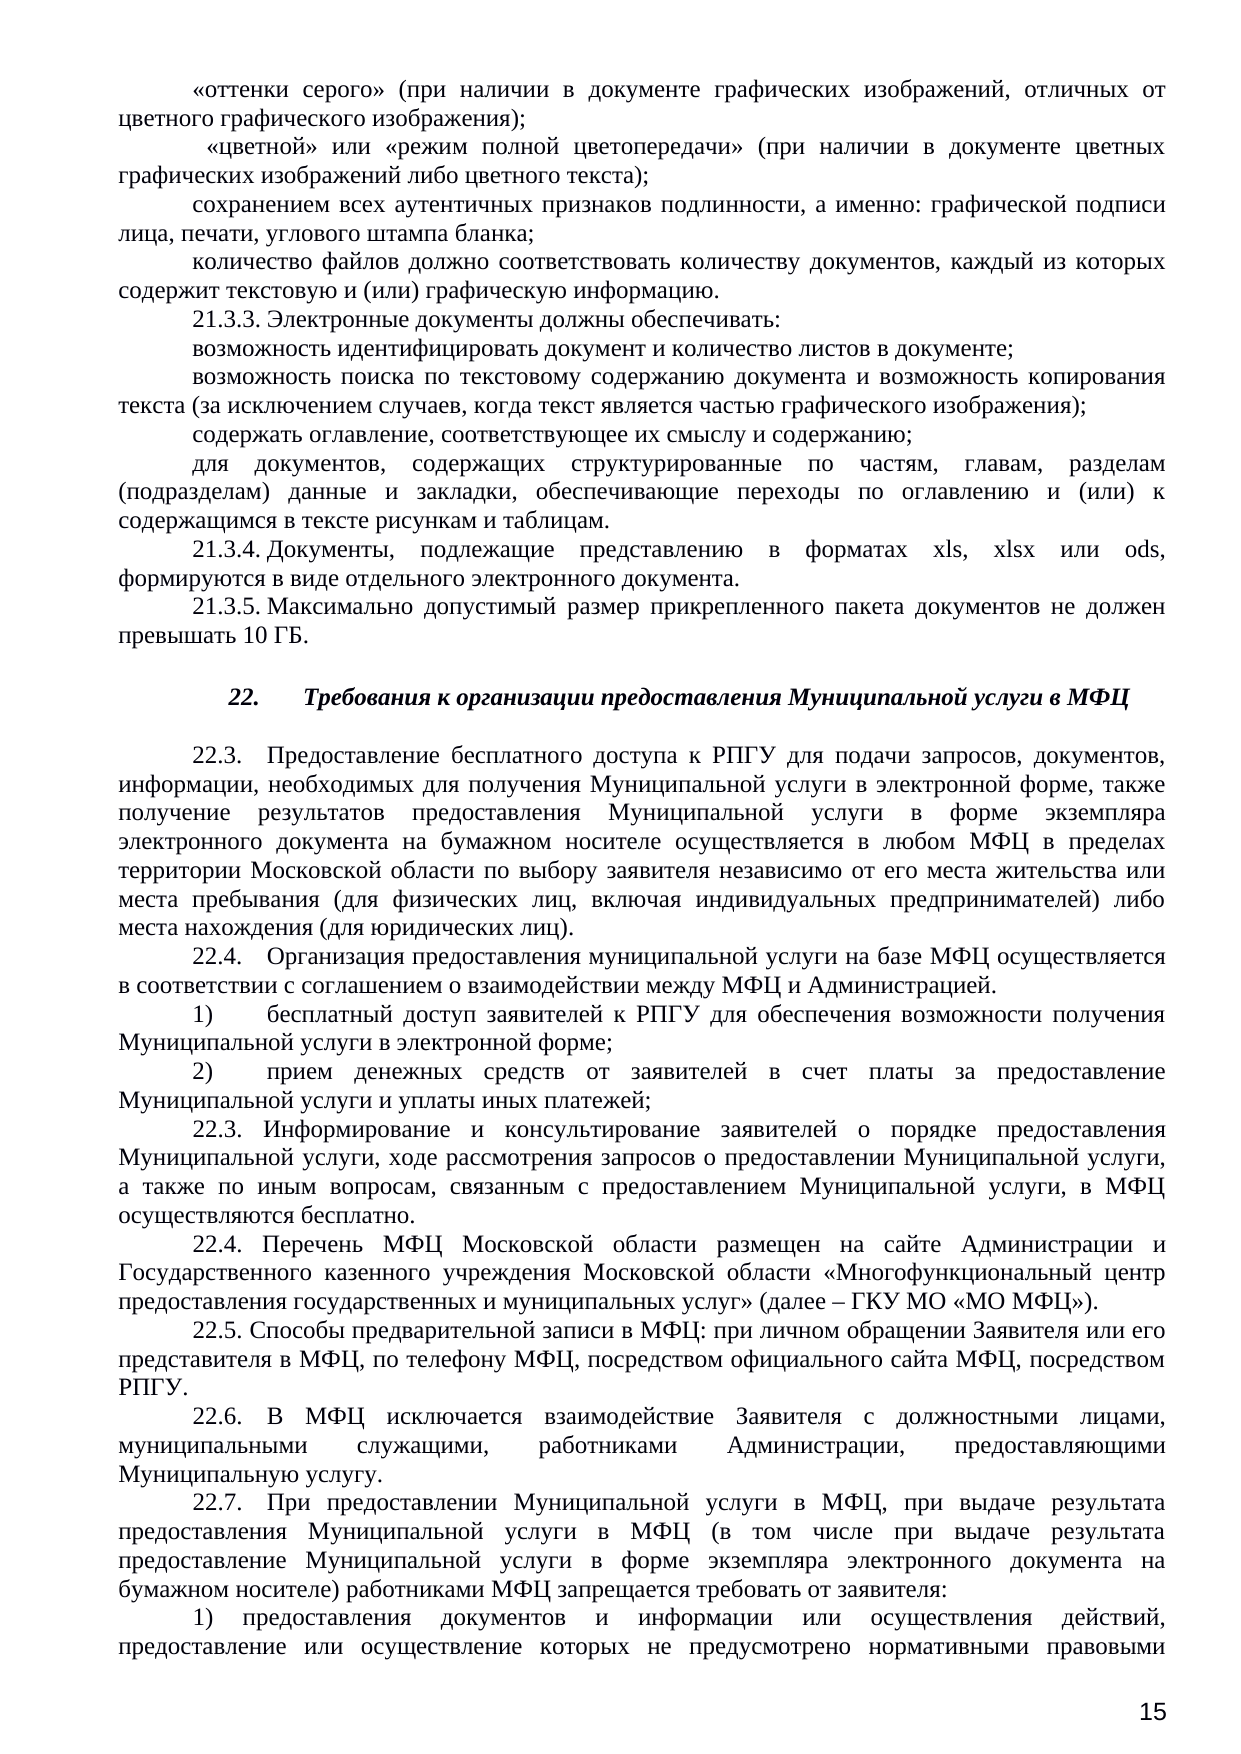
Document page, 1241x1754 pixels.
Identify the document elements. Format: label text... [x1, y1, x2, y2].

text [118, 1602, 1167, 1660]
list Электронные документы должны обеспечивать: [118, 304, 1167, 333]
text возможность поиска по текстовому содержанию документа и возможность копирования текста (за исключением случаев, когда текст является частью графического изображения); [118, 361, 1167, 419]
list Требования к организации предоставления Муниципальной услуги в МФЦ [118, 682, 1167, 711]
list Максимально допустимый размер прикрепленного пакета документов не должен превышать 10 ГБ. [118, 591, 1167, 649]
text количество файлов должно соответствовать количеству документов, каждый из которых содержит текстовую и (или) графическую информацию. [118, 246, 1167, 304]
list бесплатный доступ заявителей к РПГУ для обеспечения возможности получения Муниципальной услуги в электронной форме; [118, 999, 1167, 1056]
text 22.7. При предоставлении Муниципальной услуги в МФЦ, при выдаче результата предоставления Муниципальной услуги в МФЦ (в том числе при выдаче результата предоставление Муниципальной услуги в форме экземпляра электронного документа на бумажном носителе) работниками МФЦ запрещается требовать от заявителя: [118, 1487, 1167, 1602]
list Организация предоставления муниципальной услуги на базе МФЦ осуществляется в соответствии с соглашением о взаимодействии между МФЦ и Администрацией. [118, 941, 1167, 999]
text 22.3. Информирование и консультирование заявителей о порядке предоставления Муниципальной услуги, ходе рассмотрения запросов о предоставлении Муниципальной услуги, а также по иным вопросам, связанным с предоставлением Муниципальной услуги, в МФЦ осуществляются бесплатно. [118, 1114, 1167, 1229]
text «цветной» или «режим полной цветопередачи» (при наличии в документе цветных графических изображений либо цветного текста); [118, 131, 1167, 189]
text содержать оглавление, соответствующее их смыслу и содержанию; [118, 419, 1167, 448]
text «оттенки серого» (при наличии в документе графических изображений, отличных от цветного графического изображения); [118, 74, 1167, 131]
text сохранением всех аутентичных признаков подлинности, а именно: графической подписи лица, печати, углового штампа бланка; [118, 189, 1167, 246]
list Предоставление бесплатного доступа к РПГУ для подачи запросов, документов, информации, необходимых для получения Муниципальной услуги в электронной форме, также получение результатов предоставления Муниципальной услуги в форме экземпляра электронного документа на бумажном носителе осуществляется в любом МФЦ в пределах территории Московской области по выбору заявителя независимо от его места жительства или места пребывания (для физических лиц, включая индивидуальных предпринимателей) либо места нахождения (для юридических лиц). [118, 740, 1167, 941]
text 22.6. В МФЦ исключается взаимодействие Заявителя с должностными лицами, муниципальными служащими, работниками Администрации, предоставляющими Муниципальную услугу. [118, 1401, 1167, 1487]
text 22.4. Перечень МФЦ Московской области размещен на сайте Администрации и Государственного казенного учреждения Московской области «Многофункциональный центр предоставления государственных и муниципальных услуг» (далее – ГКУ МО «МО МФЦ»). [118, 1229, 1167, 1315]
text возможность идентифицировать документ и количество листов в документе; [118, 333, 1167, 361]
text 22.5. Способы предварительной записи в МФЦ: при личном обращении Заявителя или его представителя в МФЦ, по телефону МФЦ, посредством официального сайта МФЦ, посредством РПГУ. [118, 1315, 1167, 1401]
list Документы, подлежащие представлению в форматах xls, xlsx или ods, формируются в виде отдельного электронного документа. [118, 534, 1167, 591]
list прием денежных средств от заявителей в счет платы за предоставление Муниципальной услуги и уплаты иных платежей; [118, 1056, 1167, 1114]
text для документов, содержащих структурированные по частям, главам, разделам (подразделам) данные и закладки, обеспечивающие переходы по оглавлению и (или) к содержащимся в тексте рисункам и таблицам. [118, 448, 1167, 534]
